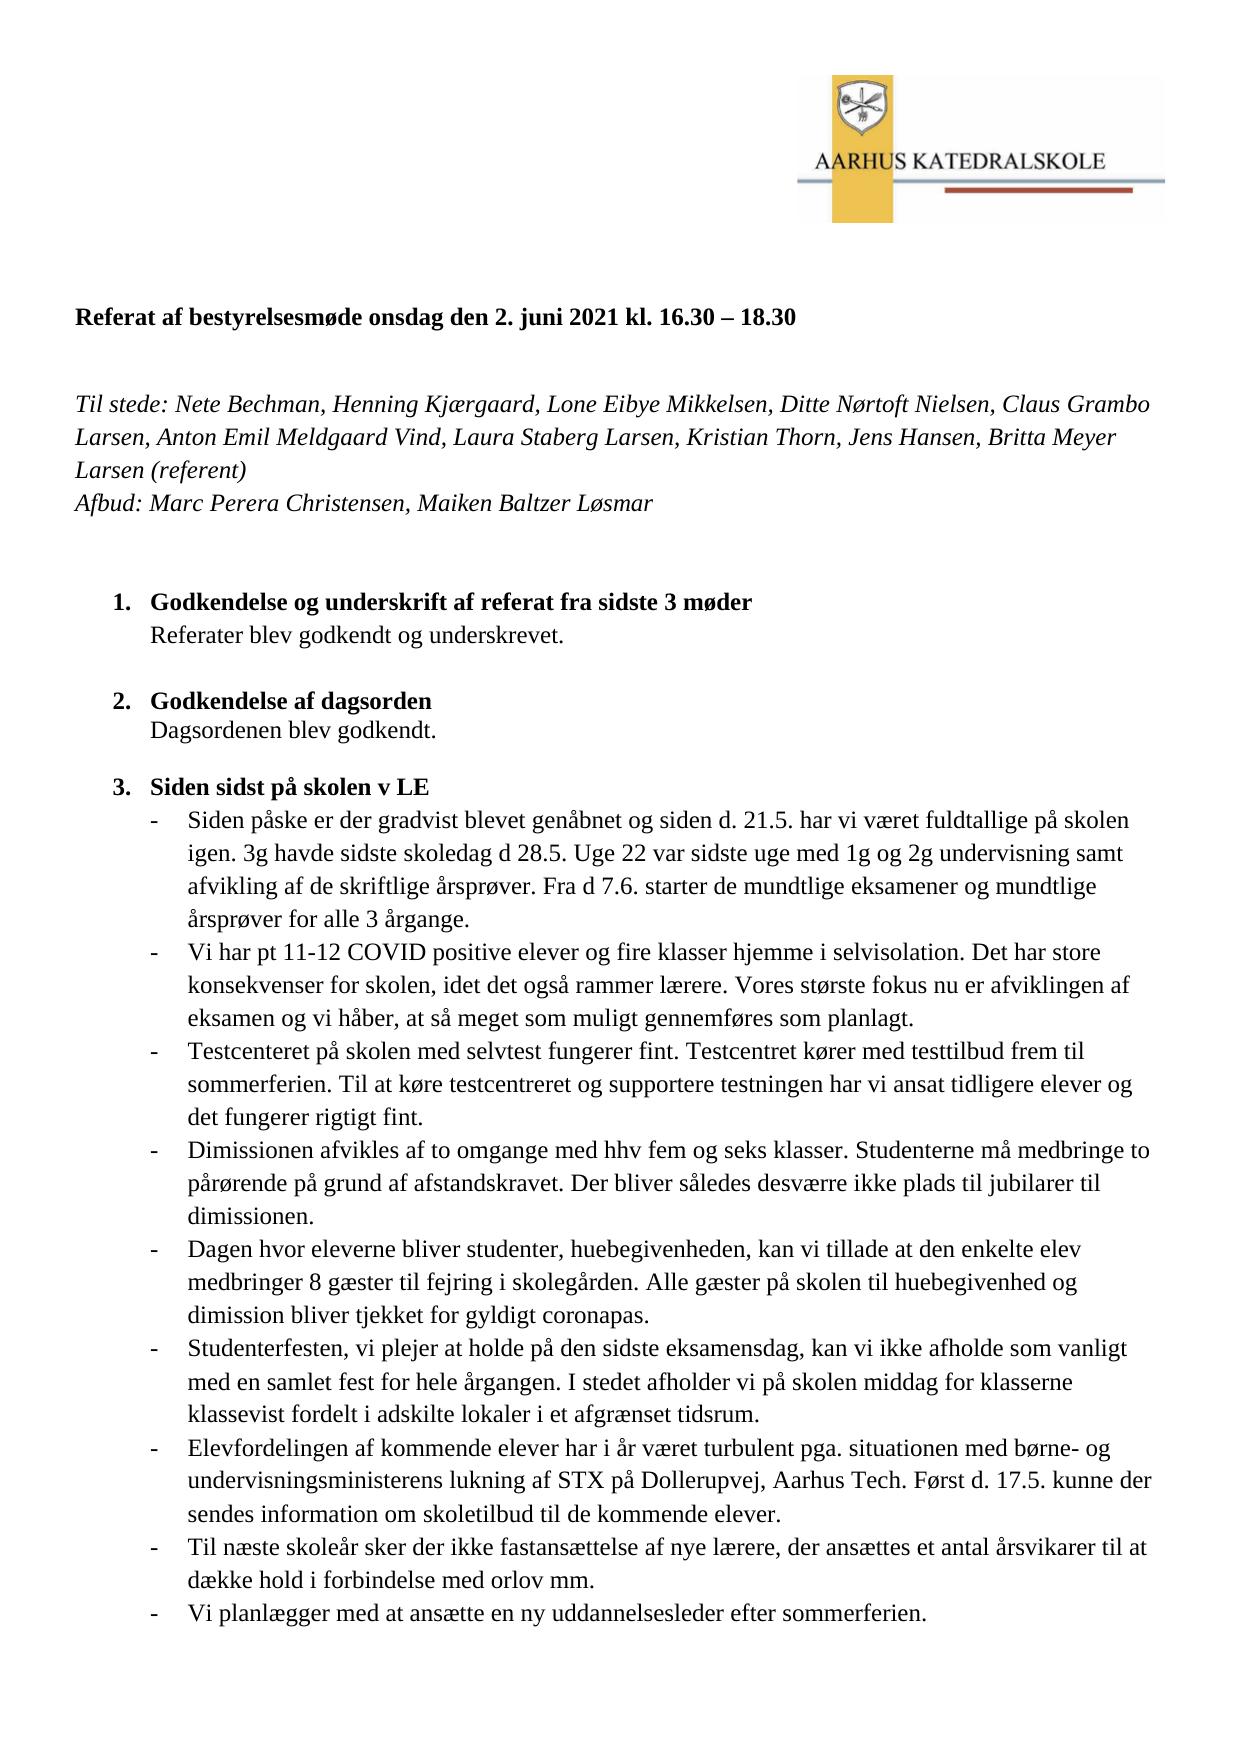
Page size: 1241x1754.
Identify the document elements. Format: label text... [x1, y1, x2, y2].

list Siden påske er der gradvist blevet genåbnet og siden d. 21.5. har vi været fuldtallige på skolen igen. 3g havde sidste skoledag d 28.5. Uge 22 var sidste uge med 1g og 2g undervisning samt afvikling af de skriftlige årsprøver. Fra d 7.6. starter de mundtlige eksamener og mundtlige årsprøver for alle 3 årgange. [150, 805, 1165, 933]
text Afbud: Marc Perera Christensen, Maiken Baltzer Løsmar [75, 488, 1165, 517]
list Vi planlægger med at ansætte en ny uddannelsesleder efter sommerferien. [150, 1598, 1165, 1626]
list Elevfordelingen af kommende elever har i år været turbulent pga. situationen med børne- og undervisningsministerens lukning af STX på Dollerupvej, Aarhus Tech. Først d. 17.5. kunne der sendes information om skoletilbud til de kommende elever. [150, 1433, 1165, 1527]
list Studenterfesten, vi plejer at holde på den sidste eksamensdag, kan vi ikke afholde som vanligt med en samlet fest for hele årgangen. I stedet afholder vi på skolen middag for klasserne klassevist fordelt i adskilte lokaler i et afgrænset tidsrum. [150, 1333, 1165, 1428]
list Testcenteret på skolen med selvtest fungerer fint. Testcentret kører med testtilbud frem til sommerferien. Til at køre testcentreret og supportere testningen har vi ansat tidligere elever og det fungerer rigtigt fint. [150, 1036, 1165, 1131]
list Dagsordenen blev godkendt. [150, 715, 1165, 743]
list Referater blev godkendt og underskrevet. [150, 620, 1165, 649]
picture [797, 75, 1166, 223]
list Siden sidst på skolen v LE [112, 772, 1165, 801]
list Dimissionen afvikles af to omgange med hhv fem og seks klasser. Studenterne må medbringe to pårørende på grund af afstandskravet. Der bliver således desværre ikke plads til jubilarer til dimissionen. [150, 1135, 1165, 1230]
list Til næste skoleår sker der ikke fastansættelse af nye lærere, der ansættes et antal årsvikarer til at dække hold i forbindelse med orlov mm. [150, 1532, 1165, 1593]
text Referat af bestyrelsesmøde onsdag den 2. juni 2021 kl. 16.30 – 18.30 [75, 302, 1165, 331]
text Til stede: Nete Bechman, Henning Kjærgaard, Lone Eibye Mikkelsen, Ditte Nørtoft Nielsen, Claus Grambo Larsen, Anton Emil Meldgaard Vind, Laura Staberg Larsen, Kristian Thorn, Jens Hansen, Britta Meyer Larsen (referent) [75, 389, 1165, 483]
list Dagen hvor eleverne bliver studenter, huebegivenheden, kan vi tillade at den enkelte elev medbringer 8 gæster til fejring i skolegården. Alle gæster på skolen til huebegivenhed og dimission bliver tjekket for gyldigt coronapas. [150, 1234, 1165, 1329]
list Godkendelse af dagsorden [112, 686, 1165, 715]
list Godkendelse og underskrift af referat fra sidste 3 møder [112, 587, 1165, 616]
list Vi har pt 11-12 COVID positive elever og fire klasser hjemme i selvisolation. Det har store konsekvenser for skolen, idet det også rammer lærere. Vores største fokus nu er afviklingen af eksamen og vi håber, at så meget som muligt gennemføres som planlagt. [150, 937, 1165, 1032]
